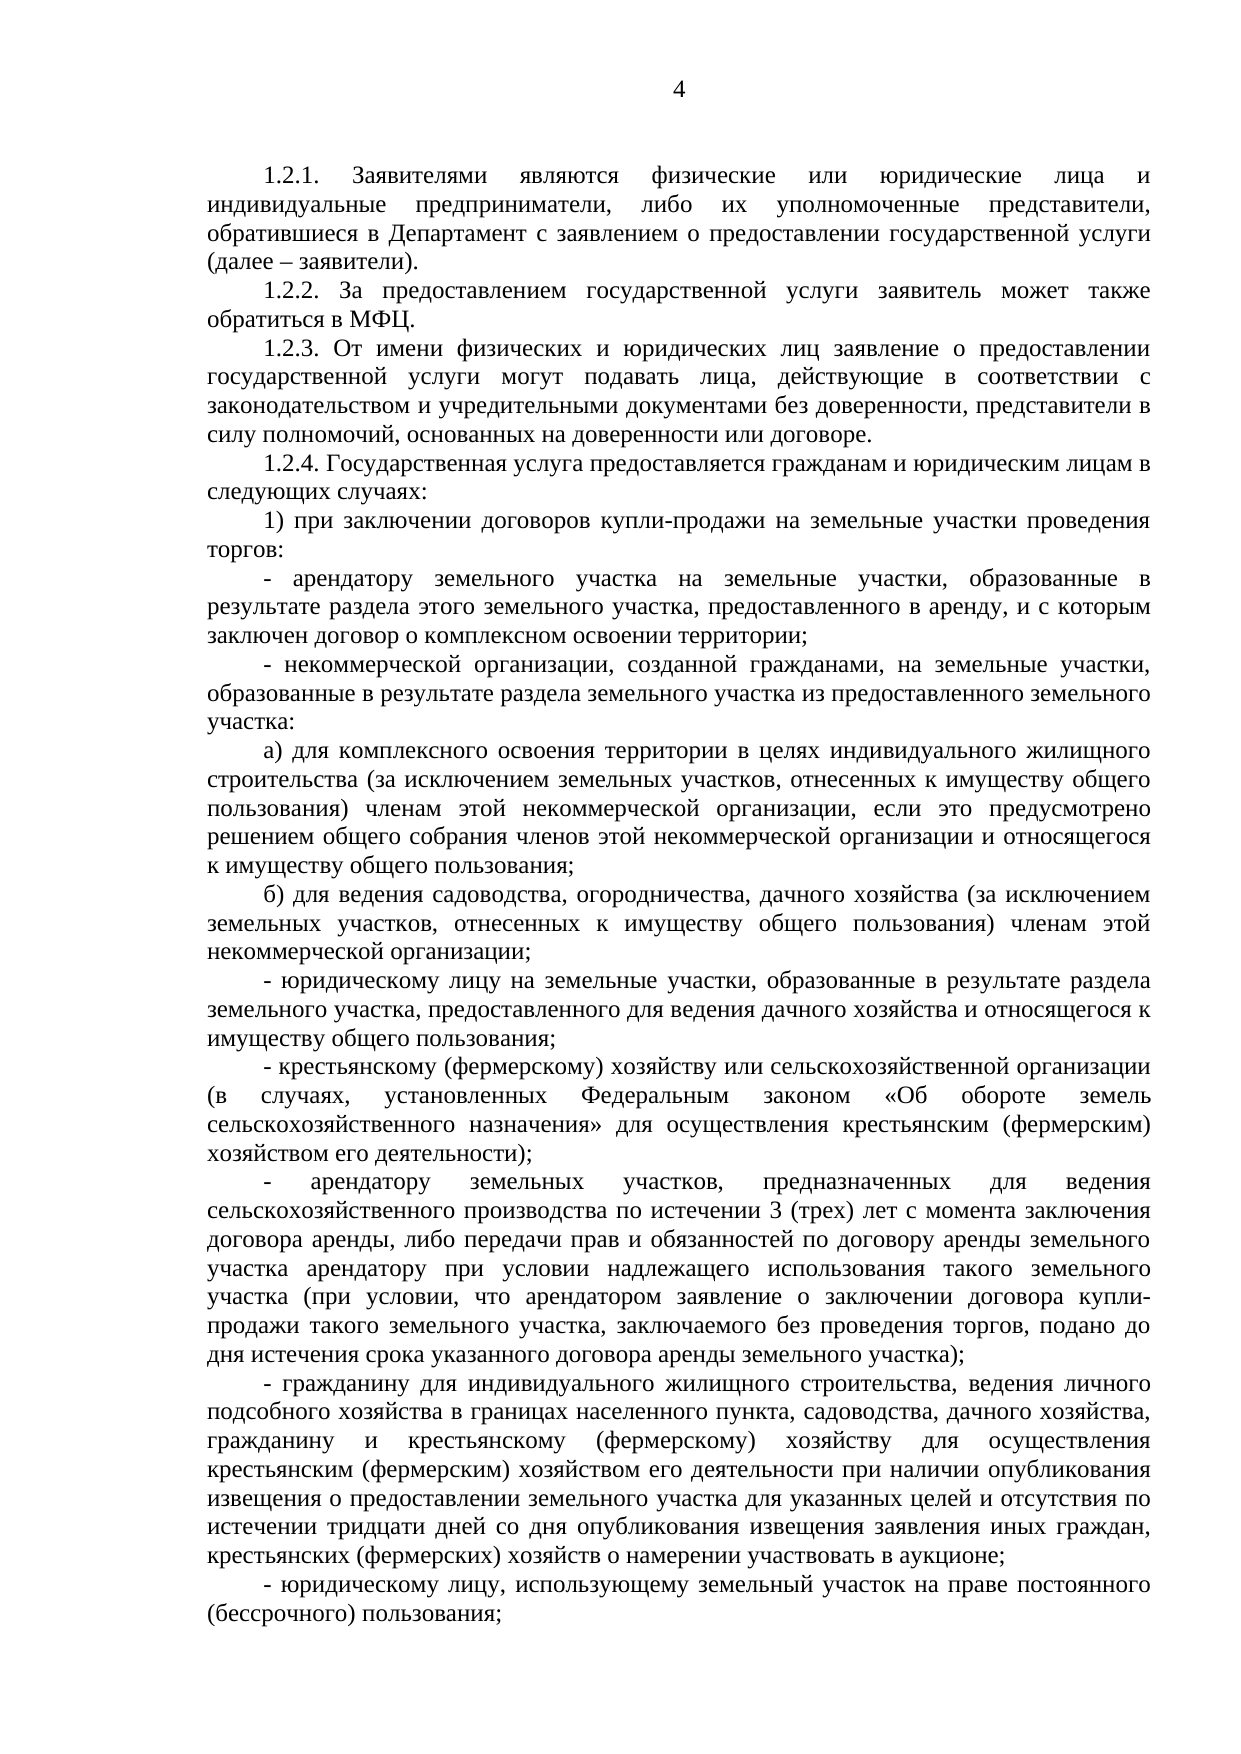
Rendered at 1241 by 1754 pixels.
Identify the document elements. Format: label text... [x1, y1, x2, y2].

text - некоммерческой организации, созданной гражданами, на земельные участки, образованные в результате раздела земельного участка из предоставленного земельного участка: [207, 649, 1152, 735]
text - гражданину для индивидуального жилищного строительства, ведения личного подсобного хозяйства в границах населенного пункта, садоводства, дачного хозяйства, гражданину и крестьянскому (фермерскому) хозяйству для осуществления крестьянским (фермерским) хозяйством его деятельности при наличии опубликования извещения о предоставлении земельного участка для указанных целей и отсутствия по истечении тридцати дней со дня опубликования извещения заявления иных граждан, крестьянских (фермерских) хозяйств о намерении участвовать в аукционе; [207, 1368, 1152, 1569]
text - юридическому лицу, использующему земельный участок на праве постоянного (бессрочного) пользования; [207, 1569, 1152, 1626]
text 1.2.4. Государственная услуга предоставляется гражданам и юридическим лицам в следующих случаях: [207, 448, 1152, 505]
text - арендатору земельных участков, предназначенных для ведения сельскохозяйственного производства по истечении 3 (трех) лет с момента заключения договора аренды, либо передачи прав и обязанностей по договору аренды земельного участка арендатору при условии надлежащего использования такого земельного участка (при условии, что арендатором заявление о заключении договора купли-продажи такого земельного участка, заключаемого без проведения торгов, подано до дня истечения срока указанного договора аренды земельного участка); [207, 1166, 1152, 1368]
text 1.2.3. От имени физических и юридических лиц заявление о предоставлении государственной услуги могут подавать лица, действующие в соответствии с законодательством и учредительными документами без доверенности, представители в силу полномочий, основанных на доверенности или договоре. [207, 333, 1152, 448]
text 1) при заключении договоров купли-продажи на земельные участки проведения торгов: [207, 505, 1152, 563]
text 1.2.1. Заявителями являются физические или юридические лица и индивидуальные предприниматели, либо их уполномоченные представители, обратившиеся в Департамент с заявлением о предоставлении государственной услуги (далее – заявители). [207, 160, 1152, 275]
text - арендатору земельного участка на земельные участки, образованные в результате раздела этого земельного участка, предоставленного в аренду, и с которым заключен договор о комплексном освоении территории; [207, 563, 1152, 649]
text 1.2.2. За предоставлением государственной услуги заявитель может также обратиться в МФЦ. [207, 275, 1152, 333]
text б) для ведения садоводства, огородничества, дачного хозяйства (за исключением земельных участков, отнесенных к имуществу общего пользования) членам этой некоммерческой организации; [207, 879, 1152, 965]
text а) для комплексного освоения территории в целях индивидуального жилищного строительства (за исключением земельных участков, отнесенных к имуществу общего пользования) членам этой некоммерческой организации, если это предусмотрено решением общего собрания членов этой некоммерческой организации и относящегося к имуществу общего пользования; [207, 735, 1152, 879]
text - юридическому лицу на земельные участки, образованные в результате раздела земельного участка, предоставленного для ведения дачного хозяйства и относящегося к имуществу общего пользования; [207, 965, 1152, 1051]
text - крестьянскому (фермерскому) хозяйству или сельскохозяйственной организации (в случаях, установленных Федеральным законом «Об обороте земель сельскохозяйственного назначения» для осуществления крестьянским (фермерским) хозяйством его деятельности); [207, 1051, 1152, 1166]
